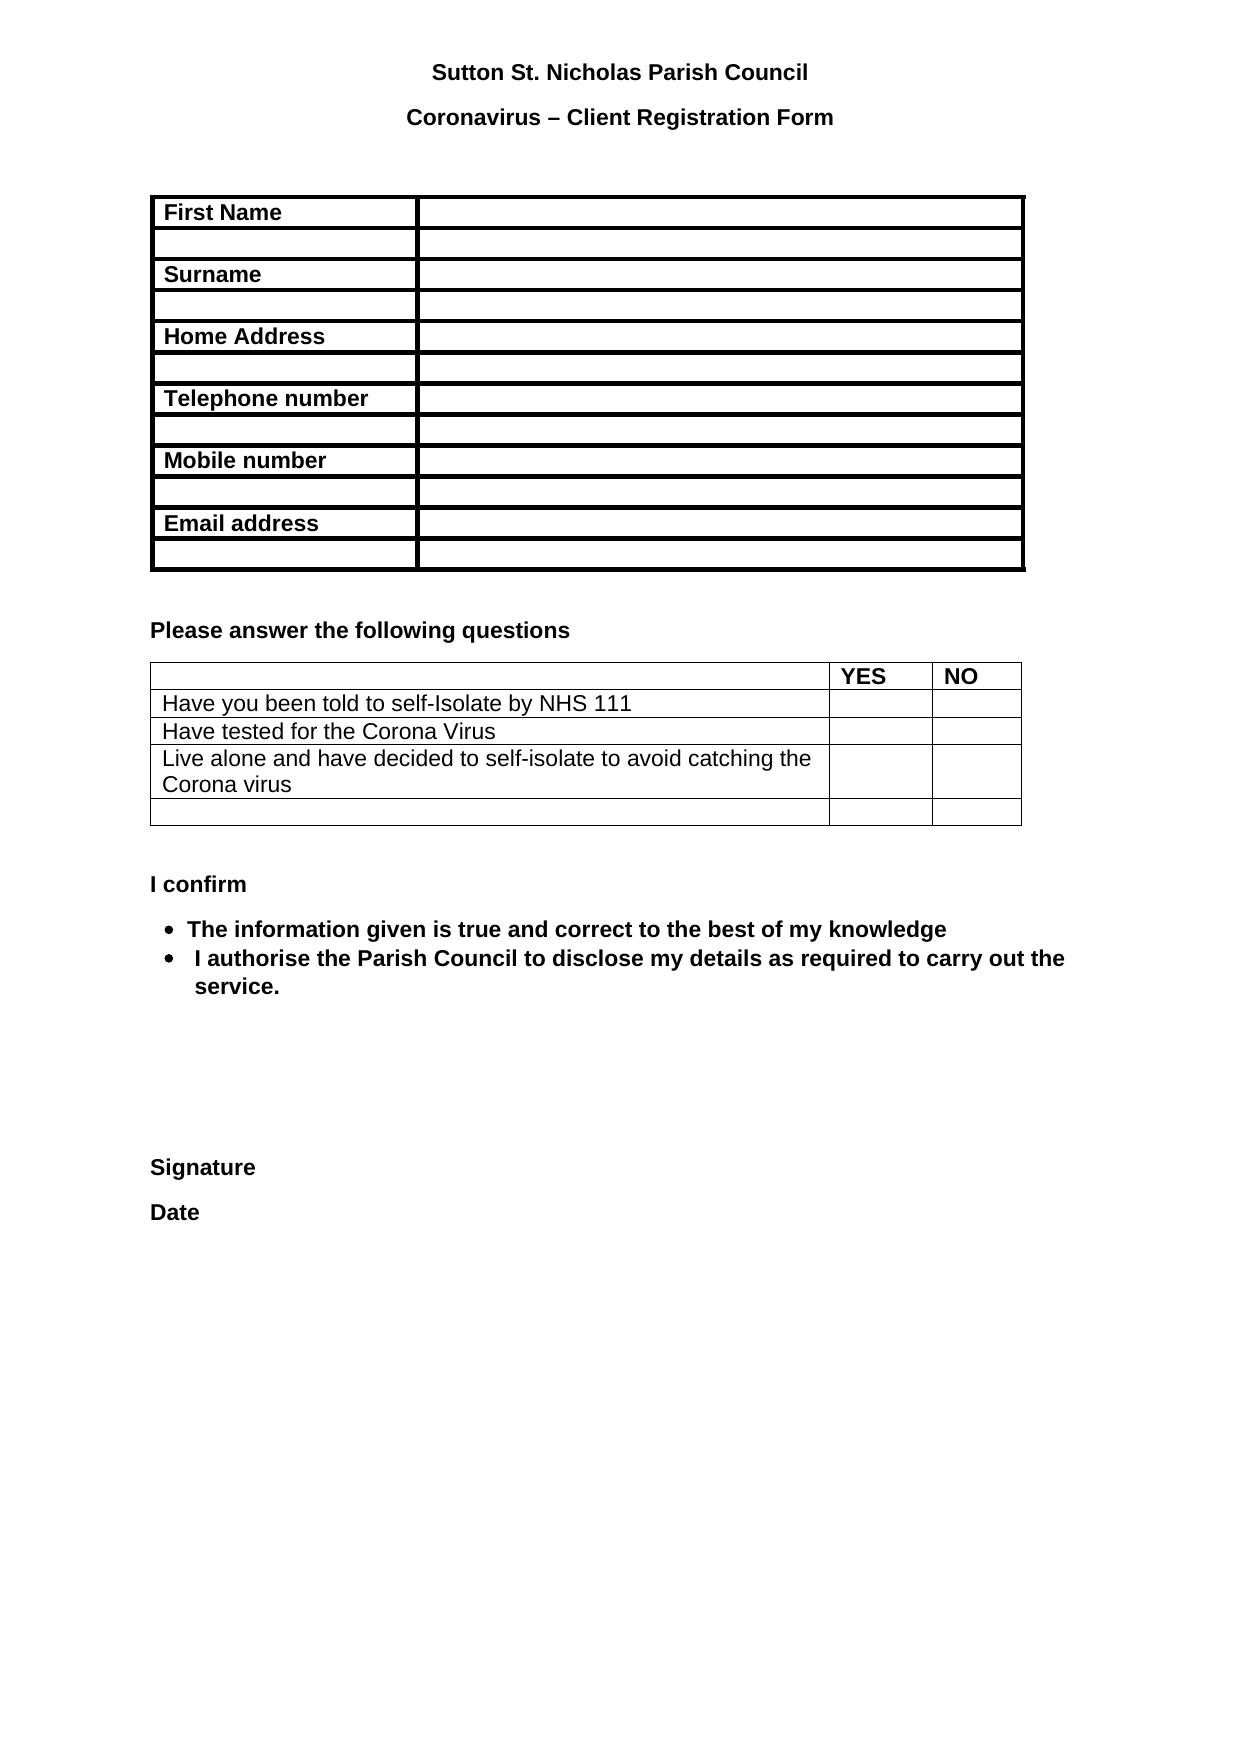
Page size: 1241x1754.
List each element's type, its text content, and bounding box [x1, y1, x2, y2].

table_header First Name [155, 199, 415, 226]
table_header [151, 663, 829, 689]
table_cell [155, 417, 415, 443]
table_cell [420, 292, 1021, 319]
text I confirm [150, 871, 1090, 898]
table_cell [933, 799, 1021, 825]
table_cell [420, 386, 1021, 412]
text Signature [150, 1154, 1090, 1180]
table_cell [420, 417, 1021, 443]
table_cell [155, 230, 415, 257]
table_cell [933, 718, 1021, 744]
table_cell [420, 448, 1021, 474]
table_cell [830, 745, 932, 798]
table_header NO [933, 663, 1021, 689]
table_cell [155, 541, 415, 567]
table_cell Telephone number [155, 386, 415, 412]
table_cell [155, 479, 415, 505]
text Coronavirus – Client Registration Form [150, 104, 1090, 131]
table_cell Mobile number [155, 448, 415, 474]
table_header YES [830, 663, 932, 689]
table_cell [420, 510, 1021, 536]
text Date [150, 1199, 1090, 1225]
table_cell [420, 479, 1021, 505]
table_header [420, 199, 1021, 226]
table_cell [155, 292, 415, 319]
table_cell [420, 230, 1021, 257]
table_cell [933, 745, 1021, 798]
table_cell Have tested for the Corona Virus [151, 718, 829, 744]
table_cell [420, 541, 1021, 567]
table_cell [830, 718, 932, 744]
table_cell Surname [155, 261, 415, 288]
table_cell Email address [155, 510, 415, 536]
table_cell [420, 355, 1021, 381]
text Sutton St. Nicholas Parish Council [150, 59, 1090, 86]
text Please answer the following questions [150, 617, 1090, 643]
table_cell [420, 323, 1021, 350]
list I authorise the Parish Council to disclose my details as required to carry out the service. [165, 945, 1090, 1000]
table_cell Have you been told to self-Isolate by NHS 111 [151, 690, 829, 717]
table_cell [830, 690, 932, 717]
table_cell [151, 799, 829, 825]
table_cell [933, 690, 1021, 717]
table_cell [155, 355, 415, 381]
table_cell [420, 261, 1021, 288]
table_cell [830, 799, 932, 825]
table_cell Home Address [155, 323, 415, 350]
list The information given is true and correct to the best of my knowledge [165, 916, 1090, 943]
table_cell Live alone and have decided to self-isolate to avoid catching the Corona virus [151, 745, 829, 798]
